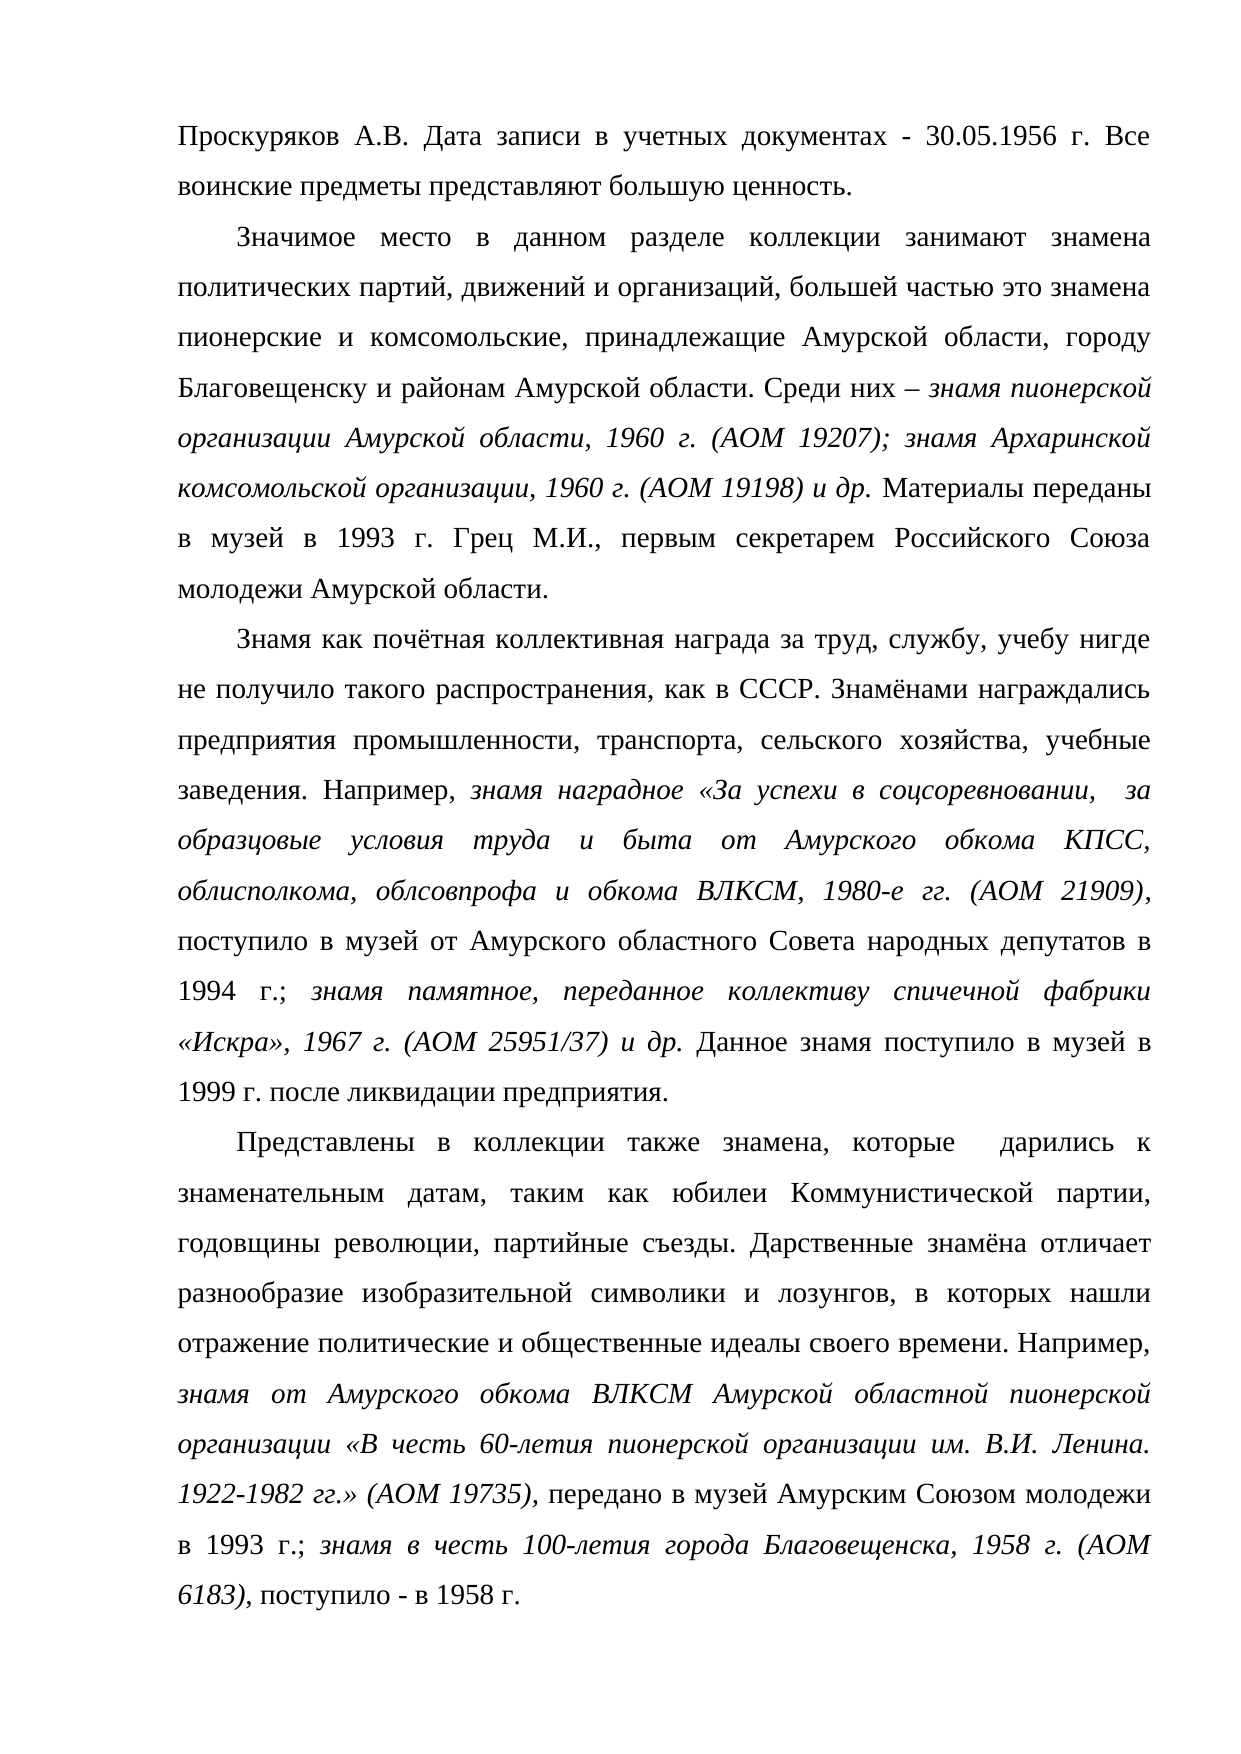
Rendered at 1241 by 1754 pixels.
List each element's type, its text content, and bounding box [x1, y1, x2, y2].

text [177, 118, 1152, 202]
text Значимое место в данном разделе коллекции занимают знамена политических партий, движений и организаций, большей частью это знамена пионерские и комсомольские, принадлежащие Амурской области, городу Благовещенску и районам Амурской области. Среди них – знамя пионерской организации Амурской области, . (АОМ 19207); знамя Архаринской комсомольской организации, . (АОМ 19198) и др. Материалы переданы в музей в . Грец М.И., первым секретарем Российского Союза молодежи Амурской области. [177, 219, 1152, 604]
text Представлены в коллекции также знамена, которые дарились к знаменательным датам, таким как юбилеи Коммунистической партии, годовщины революции, партийные съезды. Дарственные знамёна отличает разнообразие изобразительной символики и лозунгов, в которых нашли отражение политические и общественные идеалы своего времени. Например, знамя от Амурского обкома ВЛКСМ Амурской областной пионерской организации «В честь 60-летия пионерской организации им. В.И. Ленина. 1922-1982 гг.» (АОМ 19735), передано в музей Амурским Союзом молодежи в .; знамя в честь 100-летия города Благовещенска, . (АОМ 6183), поступило - в . [177, 1124, 1152, 1611]
text Знамя как почётная коллективная награда за труд, службу, учебу нигде не получило такого распространения, как в СССР. Знамёнами награждались предприятия промышленности, транспорта, сельского хозяйства, учебные заведения. Например, знамя наградное «За успехи в соцсоревновании, за образцовые условия труда и быта от Амурского обкома КПСС, облисполкома, облсовпрофа и обкома ВЛКСМ, 1980-е гг. (АОМ 21909), поступило в музей от Амурского областного Совета народных депутатов в .; знамя памятное, переданное коллективу спичечной фабрики «Искра», . (АОМ 25951/37) и др. Данное знамя поступило в музей в . после ликвидации предприятия. [177, 621, 1152, 1108]
